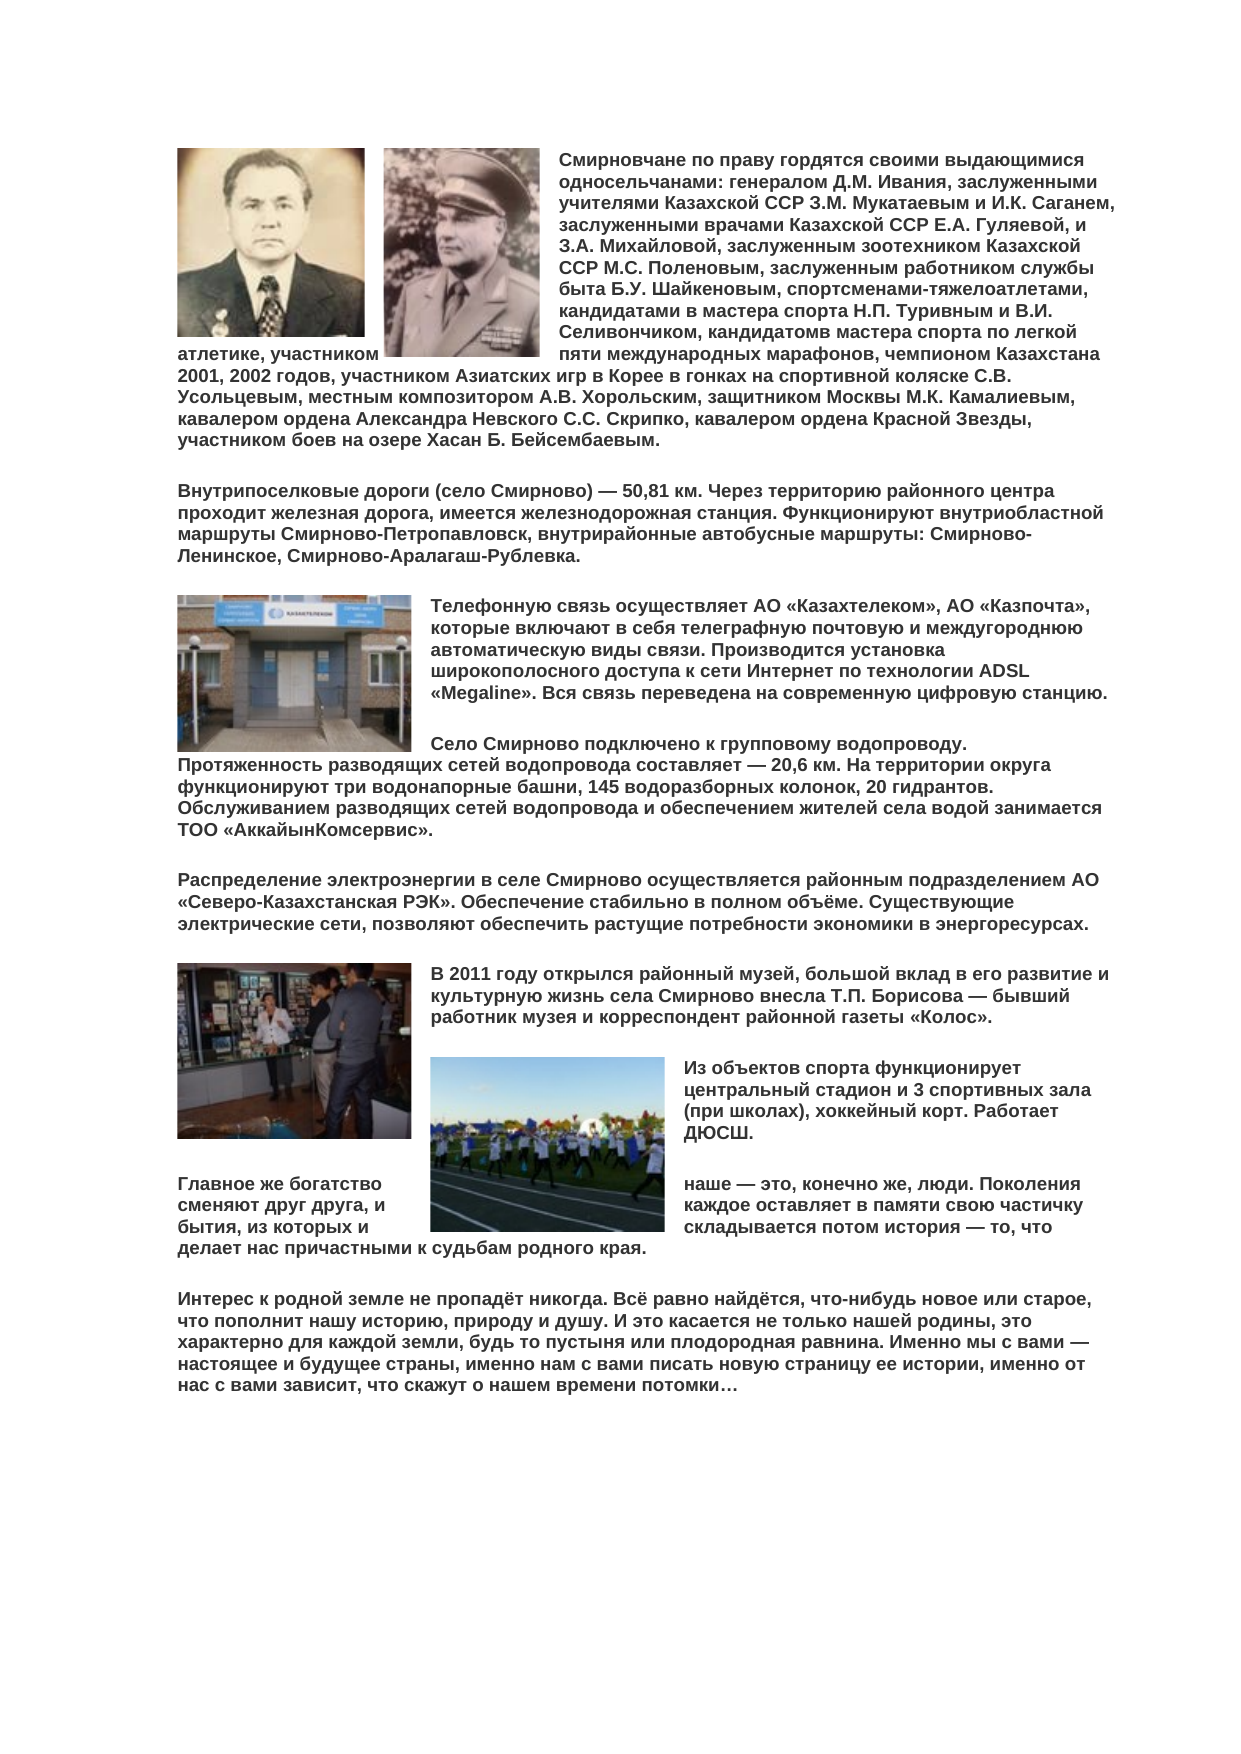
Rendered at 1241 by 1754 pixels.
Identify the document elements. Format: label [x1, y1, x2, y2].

picture [177, 595, 412, 752]
picture [383, 148, 540, 357]
picture [430, 1057, 665, 1232]
picture [177, 963, 412, 1139]
picture [177, 148, 365, 337]
table_header [176, 118, 1118, 1397]
